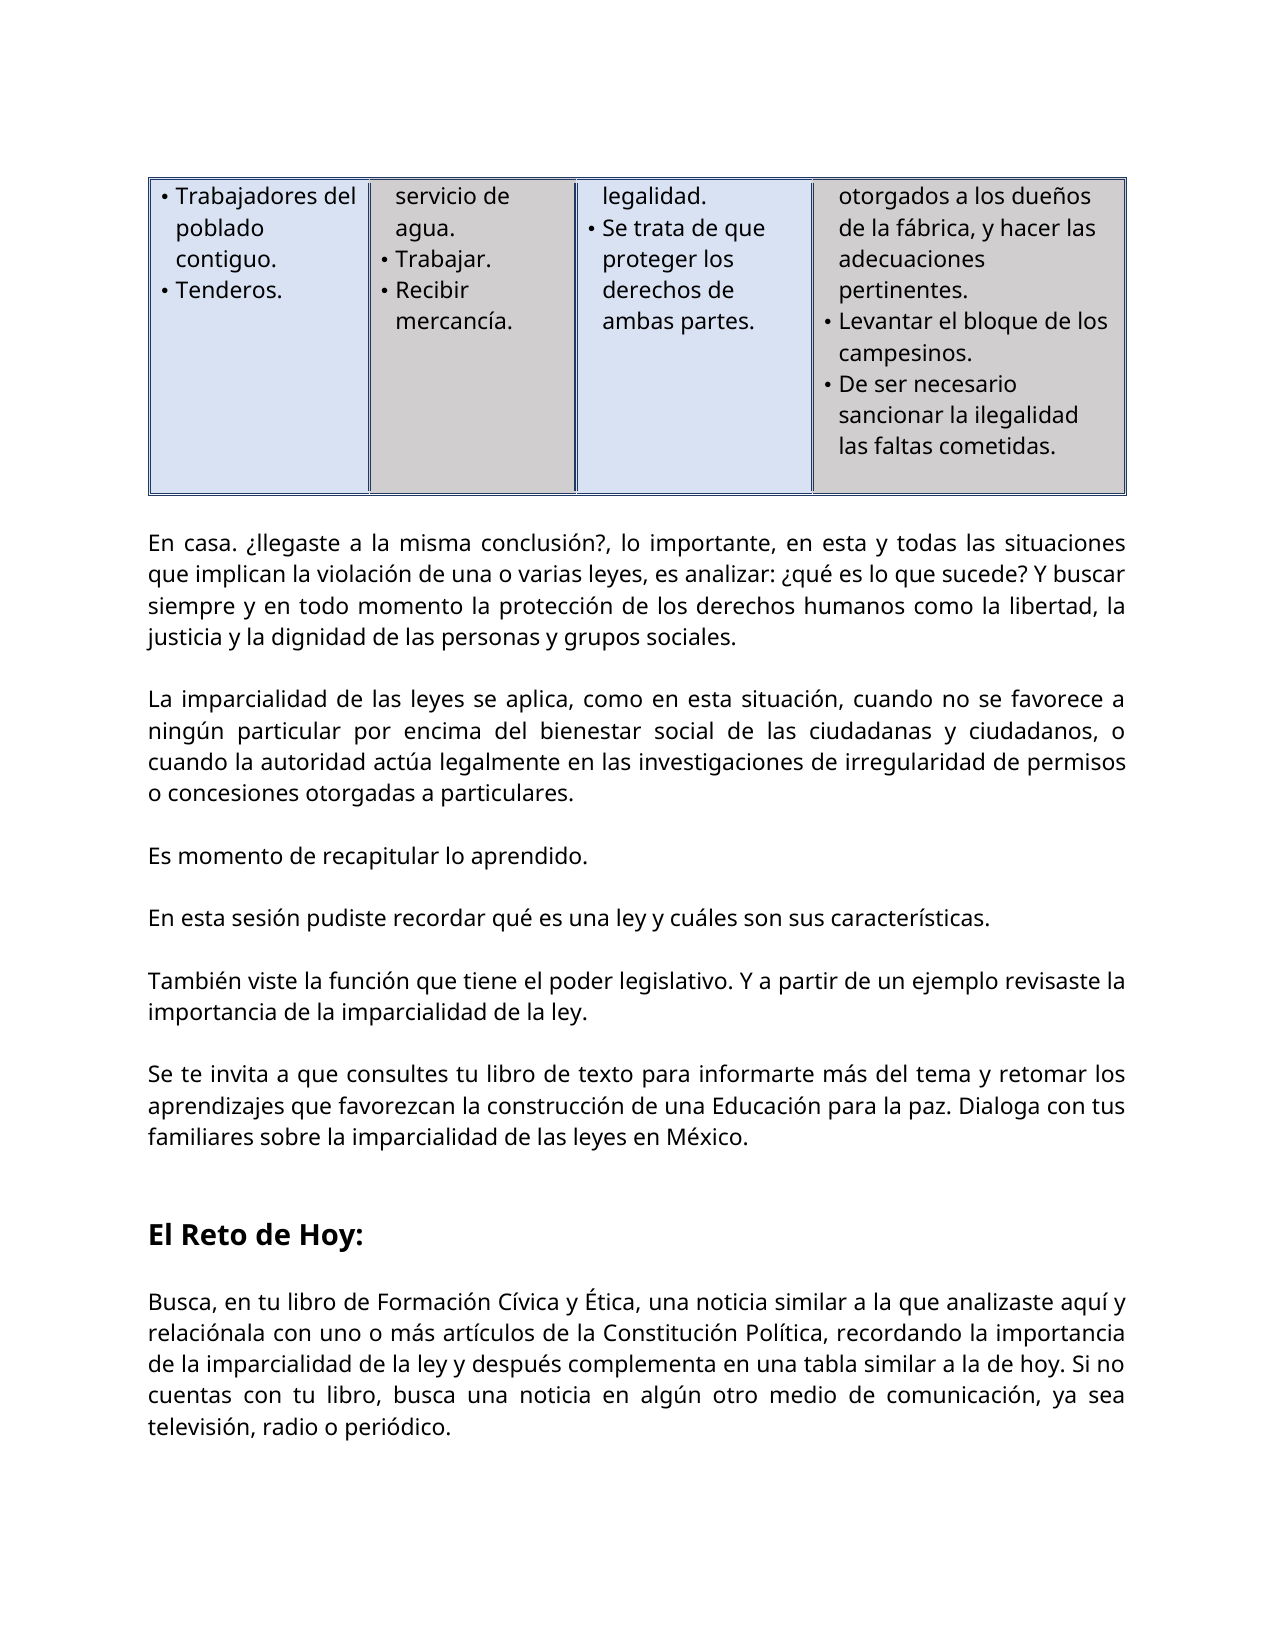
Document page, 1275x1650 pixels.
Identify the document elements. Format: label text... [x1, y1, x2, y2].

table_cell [812, 180, 1124, 493]
text También viste la función que tiene el poder legislativo. Y a partir de un ejemplo revisaste la importancia de la imparcialidad de la ley. [148, 965, 1127, 1027]
text La imparcialidad de las leyes se aplica, como en esta situación, cuando no se favorece a ningún particular por encima del bienestar social de las ciudadanas y ciudadanos, o cuando la autoridad actúa legalmente en las investigaciones de irregularidad de permisos o concesiones otorgadas a particulares. [148, 683, 1127, 808]
text En esta sesión pudiste recordar qué es una ley y cuáles son sus características. [148, 902, 1127, 933]
text El Reto de Hoy: [148, 1215, 1127, 1254]
text Busca, en tu libro de Formación Cívica y Ética, una noticia similar a la que analizaste aquí y relaciónala con uno o más artículos de la Constitución Política, recordando la importancia de la imparcialidad de la ley y después complementa en una tabla similar a la de hoy. Si no cuentas con tu libro, busca una noticia en algún otro medio de comunicación, ya sea televisión, radio o periódico. [148, 1286, 1127, 1442]
text Es momento de recapitular lo aprendido. [148, 840, 1127, 871]
text Se te invita a que consultes tu libro de texto para informarte más del tema y retomar los aprendizajes que favorezcan la construcción de una Educación para la paz. Dialoga con tus familiares sobre la imparcialidad de las leyes en México. [148, 1058, 1127, 1152]
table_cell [151, 180, 369, 493]
text En casa. ¿llegaste a la misma conclusión?, lo importante, en esta y todas las situaciones que implican la violación de una o varias leyes, es analizar: ¿qué es lo que sucede? Y buscar siempre y en todo momento la protección de los derechos humanos como la libertad, la justicia y la dignidad de las personas y grupos sociales. [148, 527, 1127, 652]
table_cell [576, 180, 812, 493]
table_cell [369, 180, 576, 493]
